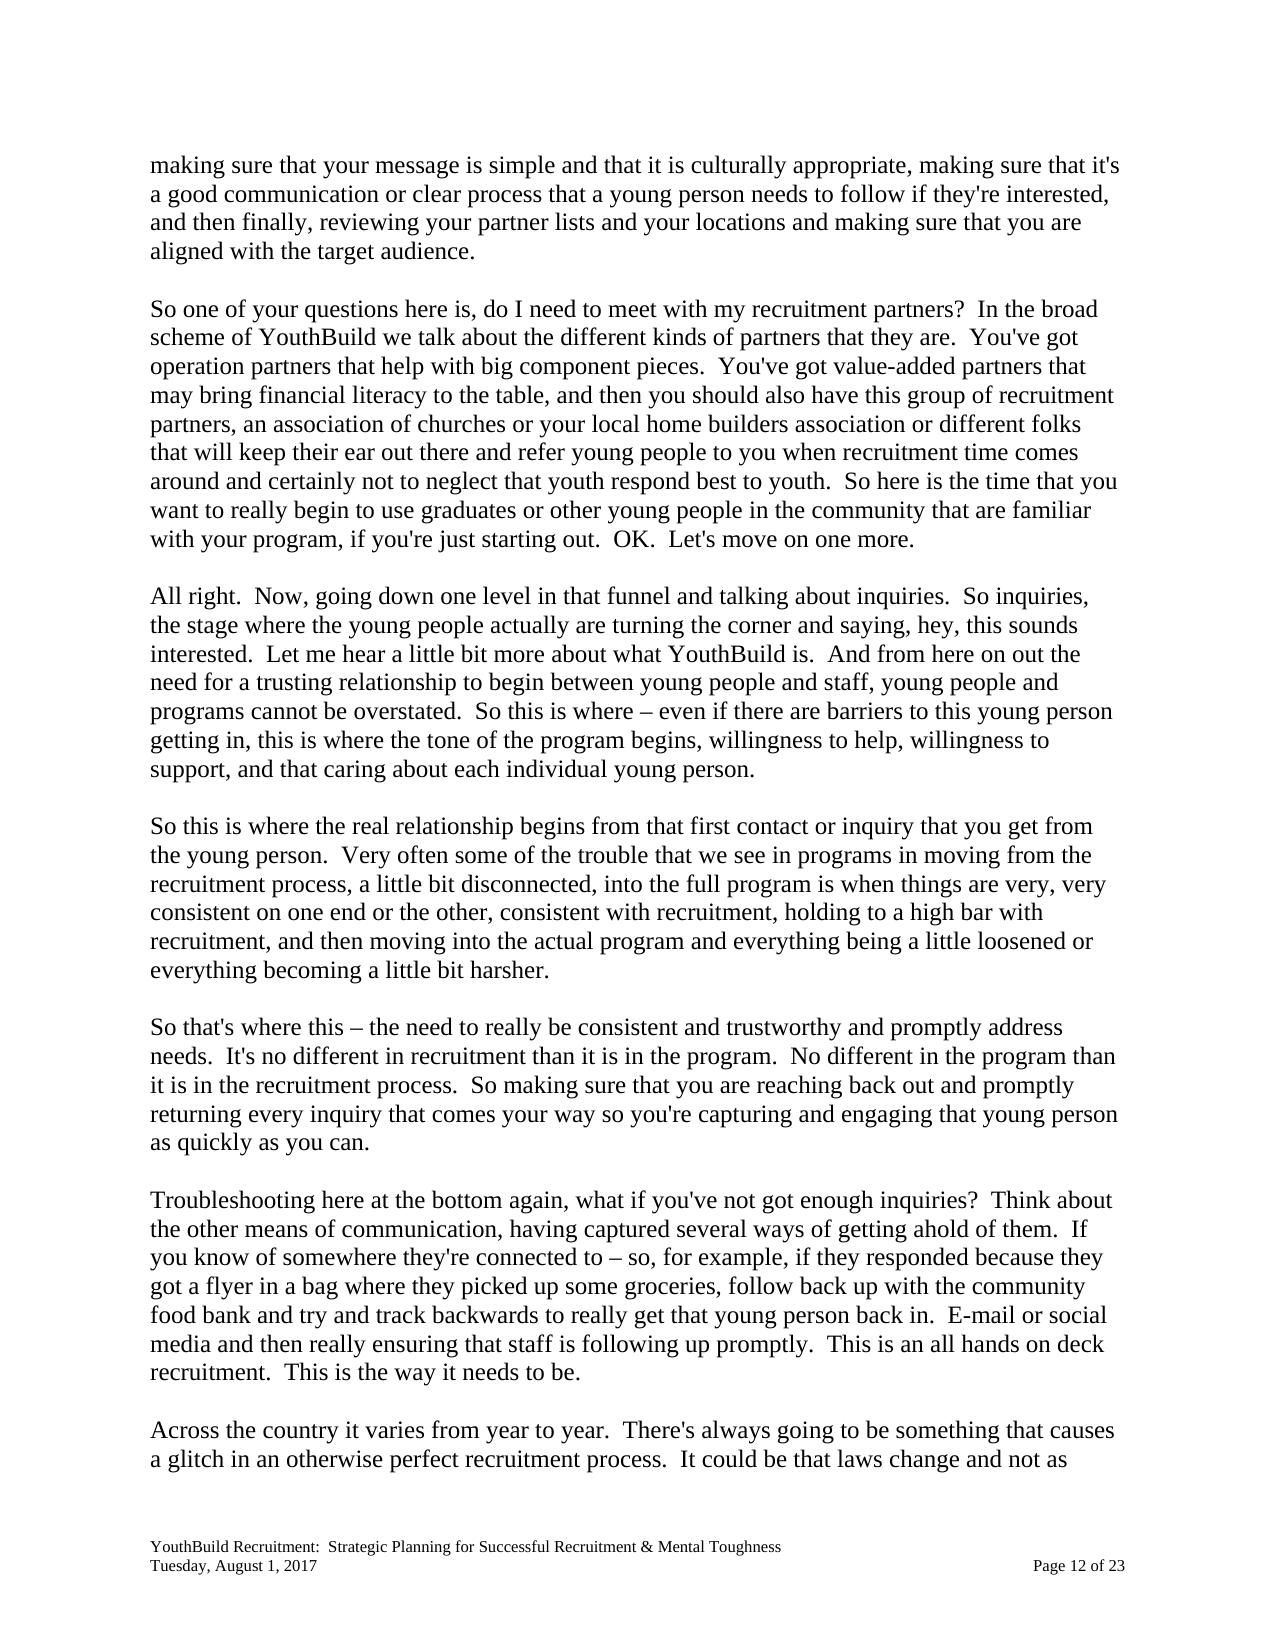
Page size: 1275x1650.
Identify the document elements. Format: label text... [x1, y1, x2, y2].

text Troubleshooting here at the bottom again, what if you've not got enough inquiries? Think about the other means of communication, having captured several ways of getting ahold of them. If you know of somewhere they're connected to – so, for example, if they responded because they got a flyer in a bag where they picked up some groceries, follow back up with the community food bank and try and track backwards to really get that young person back in. E-mail or social media and then really ensuring that staff is following up promptly. This is an all hands on deck recruitment. This is the way it needs to be. [150, 1185, 1125, 1386]
text So one of your questions here is, do I need to meet with my recruitment partners? In the broad scheme of YouthBuild we talk about the different kinds of partners that they are. You've got operation partners that help with big component pieces. You've got value-added partners that may bring financial literacy to the table, and then you should also have this group of recruitment partners, an association of churches or your local home builders association or different folks that will keep their ear out there and refer young people to you when recruitment time comes around and certainly not to neglect that youth respond best to youth. So here is the time that you want to really begin to use graduates or other young people in the community that are familiar with your program, if you're just starting out. OK. Let's move on one more. [150, 294, 1125, 552]
text So this is where the real relationship begins from that first contact or inquiry that you get from the young person. Very often some of the trouble that we see in programs in moving from the recruitment process, a little bit disconnected, into the full program is when things are very, very consistent on one end or the other, consistent with recruitment, holding to a high bar with recruitment, and then moving into the actual program and everything being a little loosened or everything becoming a little bit harsher. [150, 811, 1125, 984]
text All right. Now, going down one level in that funnel and talking about inquiries. So inquiries, the stage where the young people actually are turning the corner and saying, hey, this sounds interested. Let me hear a little bit more about what YouthBuild is. And from here on out the need for a trusting relationship to begin between young people and staff, young people and programs cannot be overstated. So this is where – even if there are barriers to this young person getting in, this is where the tone of the program begins, willingness to help, willingness to support, and that caring about each individual young person. [150, 581, 1125, 782]
text So that's where this – the need to really be consistent and trustworthy and promptly address needs. It's no different in recruitment than it is in the program. No different in the program than it is in the recruitment process. So making sure that you are reaching back out and promptly returning every inquiry that comes your way so you're capturing and engaging that young person as quickly as you can. [150, 1012, 1125, 1156]
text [150, 150, 1125, 265]
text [150, 1415, 1125, 1472]
